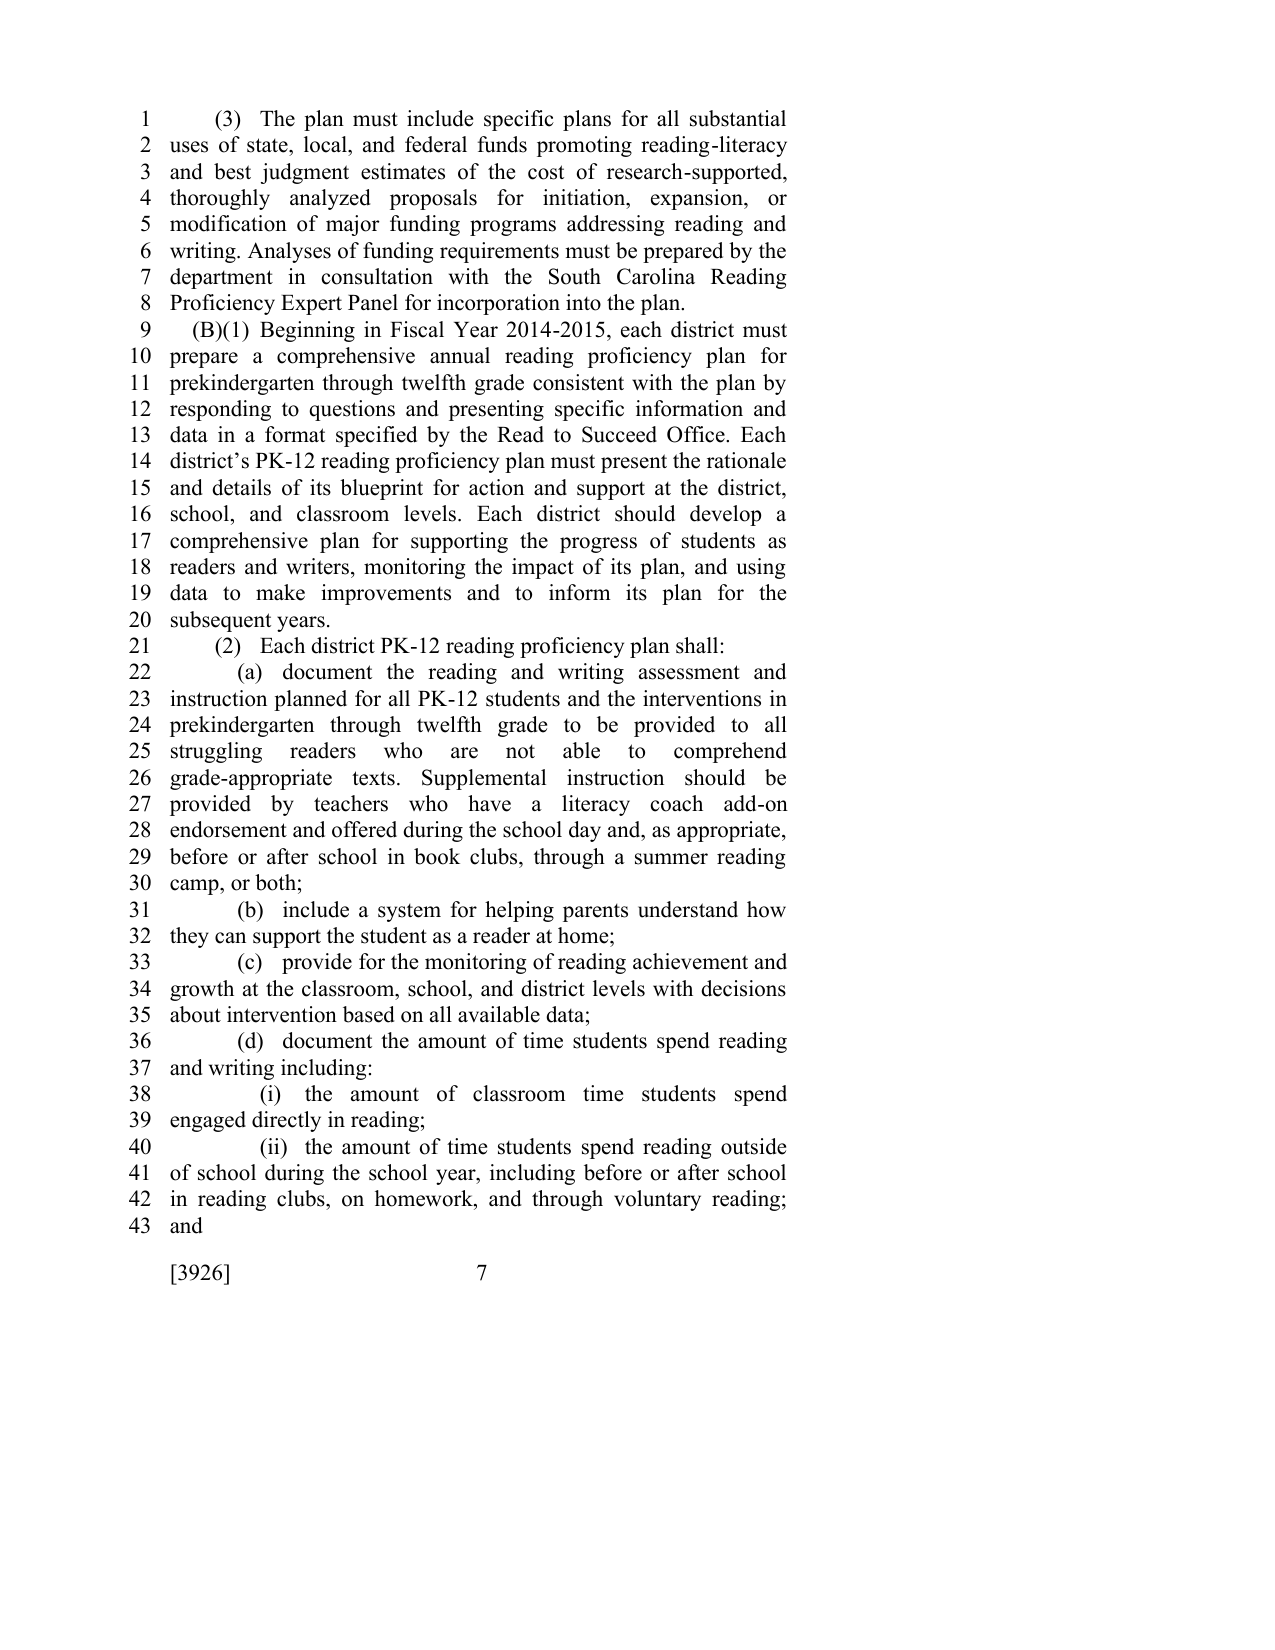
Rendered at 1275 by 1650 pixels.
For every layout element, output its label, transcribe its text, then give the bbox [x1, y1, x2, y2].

text (ii) the amount of time students spend reading outside of school during the school year, including before or after school in reading clubs, on homework, and through voluntary reading; and [169, 1133, 787, 1238]
text (3) The plan must include specific plans for all substantial uses of state, local, and federal funds promoting reading-literacy and best judgment estimates of the cost of research-supported, thoroughly analyzed proposals for initiation, expansion, or modification of major funding programs addressing reading and writing. Analyses of funding requirements must be prepared by the department in consultation with the South Carolina Reading Proficiency Expert Panel for incorporation into the plan. [169, 105, 787, 316]
text (d) document the amount of time students spend reading and writing including: [169, 1027, 787, 1080]
text (B)(1) Beginning in Fiscal Year 2014-2015, each district must prepare a comprehensive annual reading proficiency plan for prekindergarten through twelfth grade consistent with the plan by responding to questions and presenting specific information and data in a format specified by the Read to Succeed Office. Each district’s PK-12 reading proficiency plan must present the rationale and details of its blueprint for action and support at the district, school, and classroom levels. Each district should develop a comprehensive plan for supporting the progress of students as readers and writers, monitoring the impact of its plan, and using data to make improvements and to inform its plan for the subsequent years. [169, 316, 787, 632]
text (b) include a system for helping parents understand how they can support the student as a reader at home; [169, 896, 787, 948]
text (a) document the reading and writing assessment and instruction planned for all PK-12 students and the interventions in prekindergarten through twelfth grade to be provided to all struggling readers who are not able to comprehend grade-appropriate texts. Supplemental instruction should be provided by teachers who have a literacy coach add-on endorsement and offered during the school day and, as appropriate, before or after school in book clubs, through a summer reading camp, or both; [169, 658, 787, 896]
text (2) Each district PK-12 reading proficiency plan shall: [169, 632, 787, 658]
text (i) the amount of classroom time students spend engaged directly in reading; [169, 1080, 787, 1133]
text (c) provide for the monitoring of reading achievement and growth at the classroom, school, and district levels with decisions about intervention based on all available data; [169, 948, 787, 1027]
